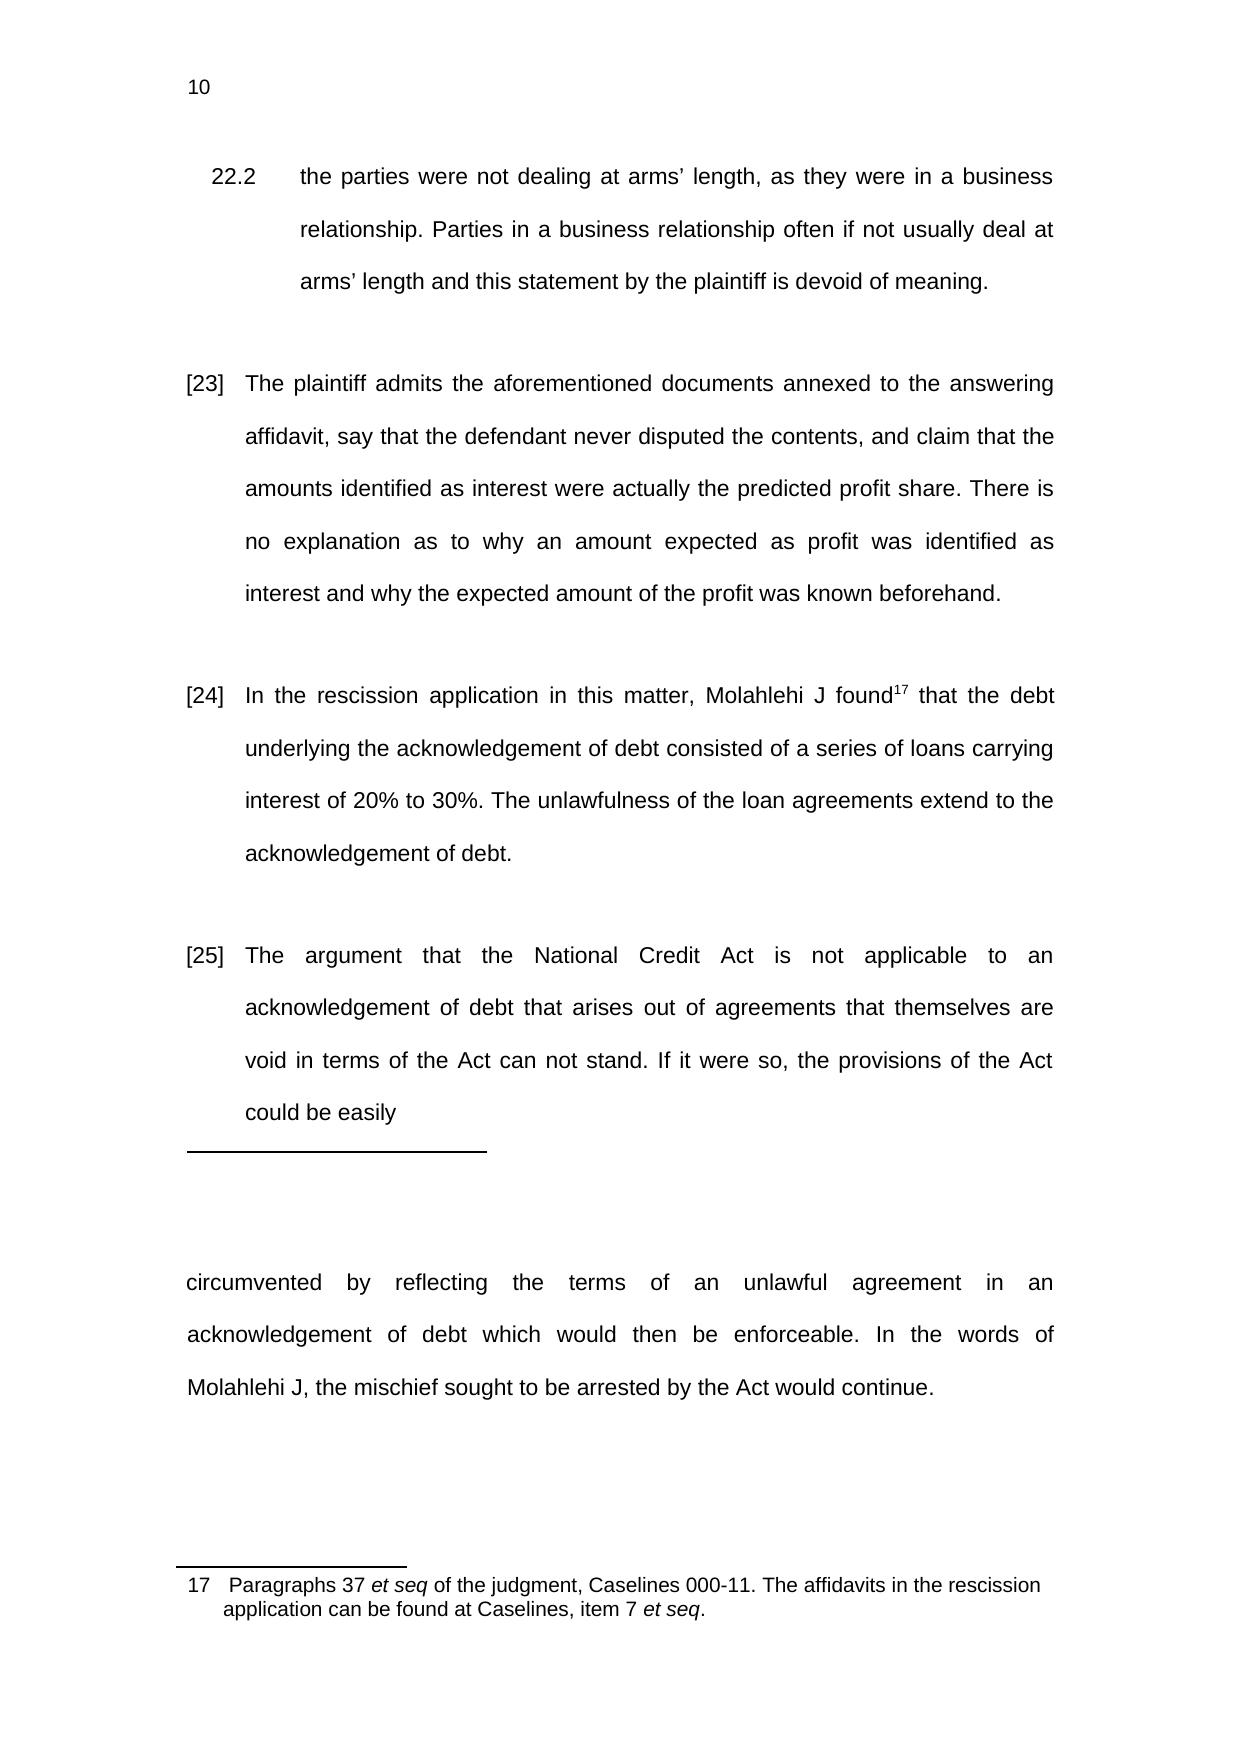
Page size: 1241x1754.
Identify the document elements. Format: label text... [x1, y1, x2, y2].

list The plaintiff admits the aforementioned documents annexed to the answering affidavit, say that the defendant never disputed the contents, and claim that the amounts identified as interest were actually the predicted profit share. There is no explanation as to why an amount expected as profit was identified as interest and why the expected amount of the profit was known beforehand. [186, 370, 1055, 606]
list the parties were not dealing at arms’ length, as they were in a business relationship. Parties in a business relationship often if not usually deal at arms’ length and this statement by the plaintiff is devoid of meaning. [211, 163, 1054, 294]
list In the rescission application in this matter, Molahlehi J found that the debt underlying the acknowledgement of debt consisted of a series of loans carrying interest of 20% to 30%. The unlawfulness of the loan agreements extend to the acknowledgement of debt. [186, 682, 1055, 866]
text circumvented by reflecting the terms of an unlawful agreement in an acknowledgement of debt which would then be enforceable. In the words of Molahlehi J, the mischief sought to be arrested by the Act would continue. [186, 1269, 1055, 1400]
list The argument that the National Credit Act is not applicable to an acknowledgement of debt that arises out of agreements that themselves are void in terms of the Act can not stand. If it were so, the provisions of the Act could be easily [186, 942, 1055, 1125]
